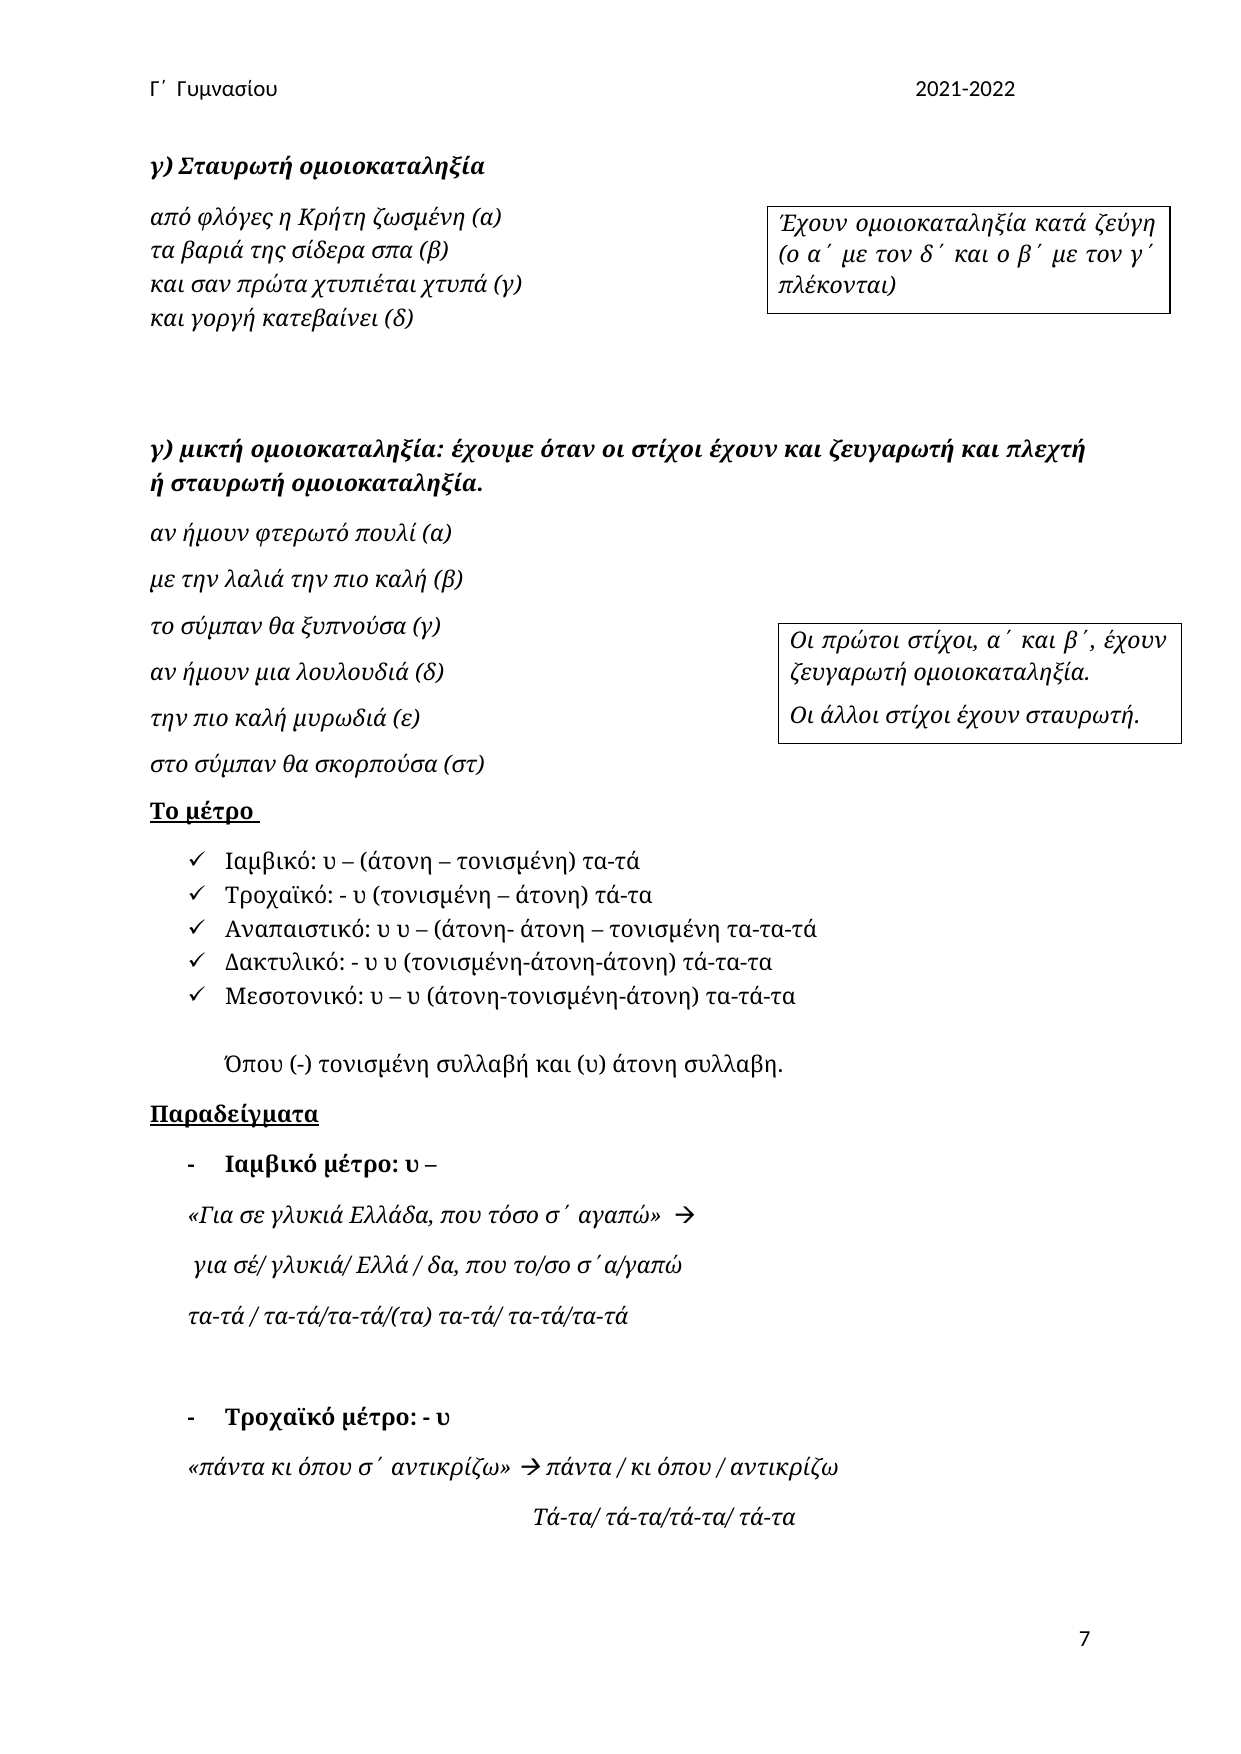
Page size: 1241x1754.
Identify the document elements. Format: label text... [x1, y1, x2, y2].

text και σαν πρώτα χτυπιέται χτυπά (γ) [150, 268, 767, 299]
text το σύμπαν θα ξυπνούσα (γ) [150, 610, 1090, 641]
text «Για σε γλυκιά Ελλάδα, που τόσο σ΄ αγαπώ» [187, 1199, 1090, 1230]
text αν ήμουν μια λουλουδιά (δ) [150, 656, 778, 687]
text τα βαριά της σίδερα σπα (β) [150, 234, 767, 265]
text και γοργή κατεβαίνει (δ) [150, 302, 1090, 333]
list Τροχαϊκό μέτρο: - υ [187, 1401, 1090, 1432]
list Ιαμβικό: υ – (άτονη – τονισμένη) τα-τά [187, 845, 1090, 876]
list Αναπαιστικό: υ υ – (άτονη- άτονη – τονισμένη τα-τα-τά [187, 913, 1090, 944]
text αν ήμουν φτερωτό πουλί (α) [150, 517, 1090, 548]
text στο σύμπαν θα σκορπούσα (στ) [150, 748, 1090, 780]
text τα-τά / τα-τά/τα-τά/(τα) τα-τά/ τα-τά/τα-τά [187, 1300, 1090, 1331]
list Δακτυλικό: - υ υ (τονισμένη-άτονη-άτονη) τά-τα-τα [187, 946, 1090, 978]
list Όπου (-) τονισμένη συλλαβή και (υ) άτονη συλλαβη. [225, 1048, 1090, 1079]
text για σέ/ γλυκιά/ Ελλά / δα, που το/σο σ΄α/γαπώ [187, 1249, 1090, 1281]
list Μεσοτονικό: υ – υ (άτονη-τονισμένη-άτονη) τα-τά-τα [187, 980, 1090, 1011]
text γ) Σταυρωτή ομοιοκαταληξία [150, 150, 1090, 181]
table_header Οι πρώτοι στίχοι, α΄ και β΄, έχουν ζευγαρωτή ομοιοκαταληξία. Οι άλλοι στίχοι έχουν σταυρωτή. [779, 624, 1181, 743]
text Παραδείγματα [150, 1098, 1090, 1129]
text με την λαλιά την πιο καλή (β) [150, 563, 1090, 595]
list Τροχαϊκό: - υ (τονισμένη – άτονη) τά-τα [187, 879, 1090, 910]
table_header Έχουν ομοιοκαταληξία κατά ζεύγη (ο α΄ με τον δ΄ και ο β΄ με τον γ΄ πλέκονται) [768, 207, 1169, 313]
text από φλόγες η Κρήτη ζωσμένη (α) [150, 200, 1090, 232]
text Τά-τα/ τά-τα/τά-τα/ τά-τα [187, 1501, 1090, 1533]
text Το μέτρο [150, 795, 1090, 826]
text «πάντα κι όπου σ΄ αντικρίζω» πάντα / κι όπου / αντικρίζω [187, 1451, 1090, 1482]
text γ) μικτή ομοιοκαταληξία: έχουμε όταν οι στίχοι έχουν και ζευγαρωτή και πλεχτή ή σταυρωτή ομοιοκαταληξία. [150, 433, 1090, 498]
list Ιαμβικό μέτρο: υ – [187, 1148, 1090, 1180]
text την πιο καλή μυρωδιά (ε) [150, 702, 778, 733]
